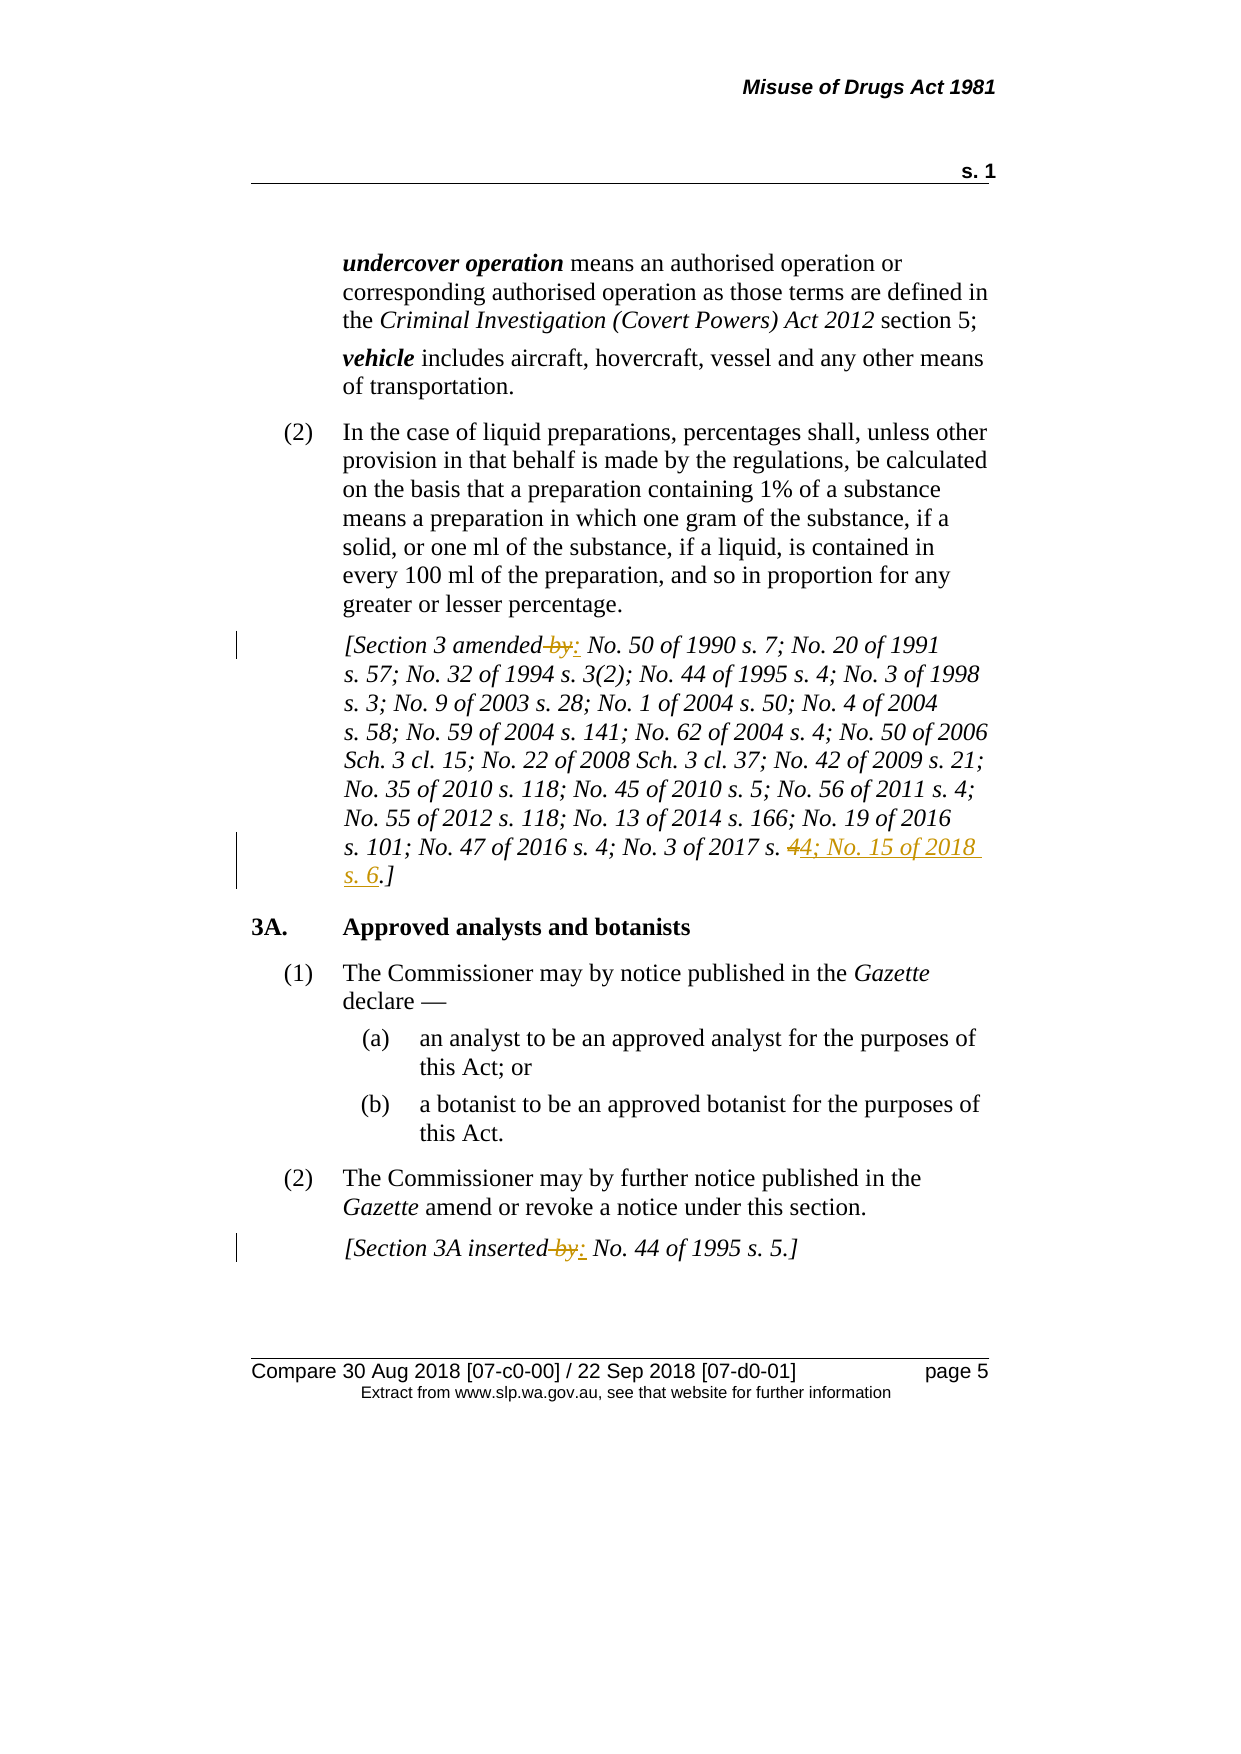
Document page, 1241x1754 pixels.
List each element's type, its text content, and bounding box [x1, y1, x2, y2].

text [Section 3A inserted No. 44 of 1995 s. 5.] [251, 1233, 989, 1262]
text vehicle includes aircraft, hovercraft, vessel and any other means of transportation. [251, 343, 989, 400]
text (1) The Commissioner may by notice published in the Gazette declare — [251, 958, 989, 1015]
text (2) The Commissioner may by further notice published in the Gazette amend or revoke a notice under this section. [251, 1163, 989, 1221]
text (a) an analyst to be an approved analyst for the purposes of this Act; or [251, 1023, 989, 1081]
text (2) In the case of liquid preparations, percentages shall, unless other provision in that behalf is made by the regulations, be calculated on the basis that a preparation containing 1% of a substance means a preparation in which one gram of the substance, if a solid, or one ml of the substance, if a liquid, is contained in every 100 ml of the preparation, and so in proportion for any greater or lesser percentage. [251, 417, 989, 618]
text [Section 3 amended No. 50 of 1990 s. 7; No. 20 of 1991 s. 57; No. 32 of 1994 s. 3(2); No. 44 of 1995 s. 4; No. 3 of 1998 s. 3; No. 9 of 2003 s. 28; No. 1 of 2004 s. 50; No. 4 of 2004 s. 58; No. 59 of 2004 s. 141; No. 62 of 2004 s. 4; No. 50 of 2006 Sch. 3 cl. 15; No. 22 of 2008 Sch. 3 cl. 37; No. 42 of 2009 s. 21; No. 35 of 2010 s. 118; No. 45 of 2010 s. 5; No. 56 of 2011 s. 4; No. 55 of 2012 s. 118; No. 13 of 2014 s. 166; No. 19 of 2016 s. 101; No. 47 of 2016 s. 4; No. 3 of 2017 s. .] [251, 631, 989, 889]
subtitle 3A. Approved analysts and botanists [251, 912, 989, 941]
text (b) a botanist to be an approved botanist for the purposes of this Act. [251, 1089, 989, 1147]
text undercover operation means an authorised operation or corresponding authorised operation as those terms are defined in the Criminal Investigation (Covert Powers) Act 2012 section 5; [251, 248, 989, 334]
